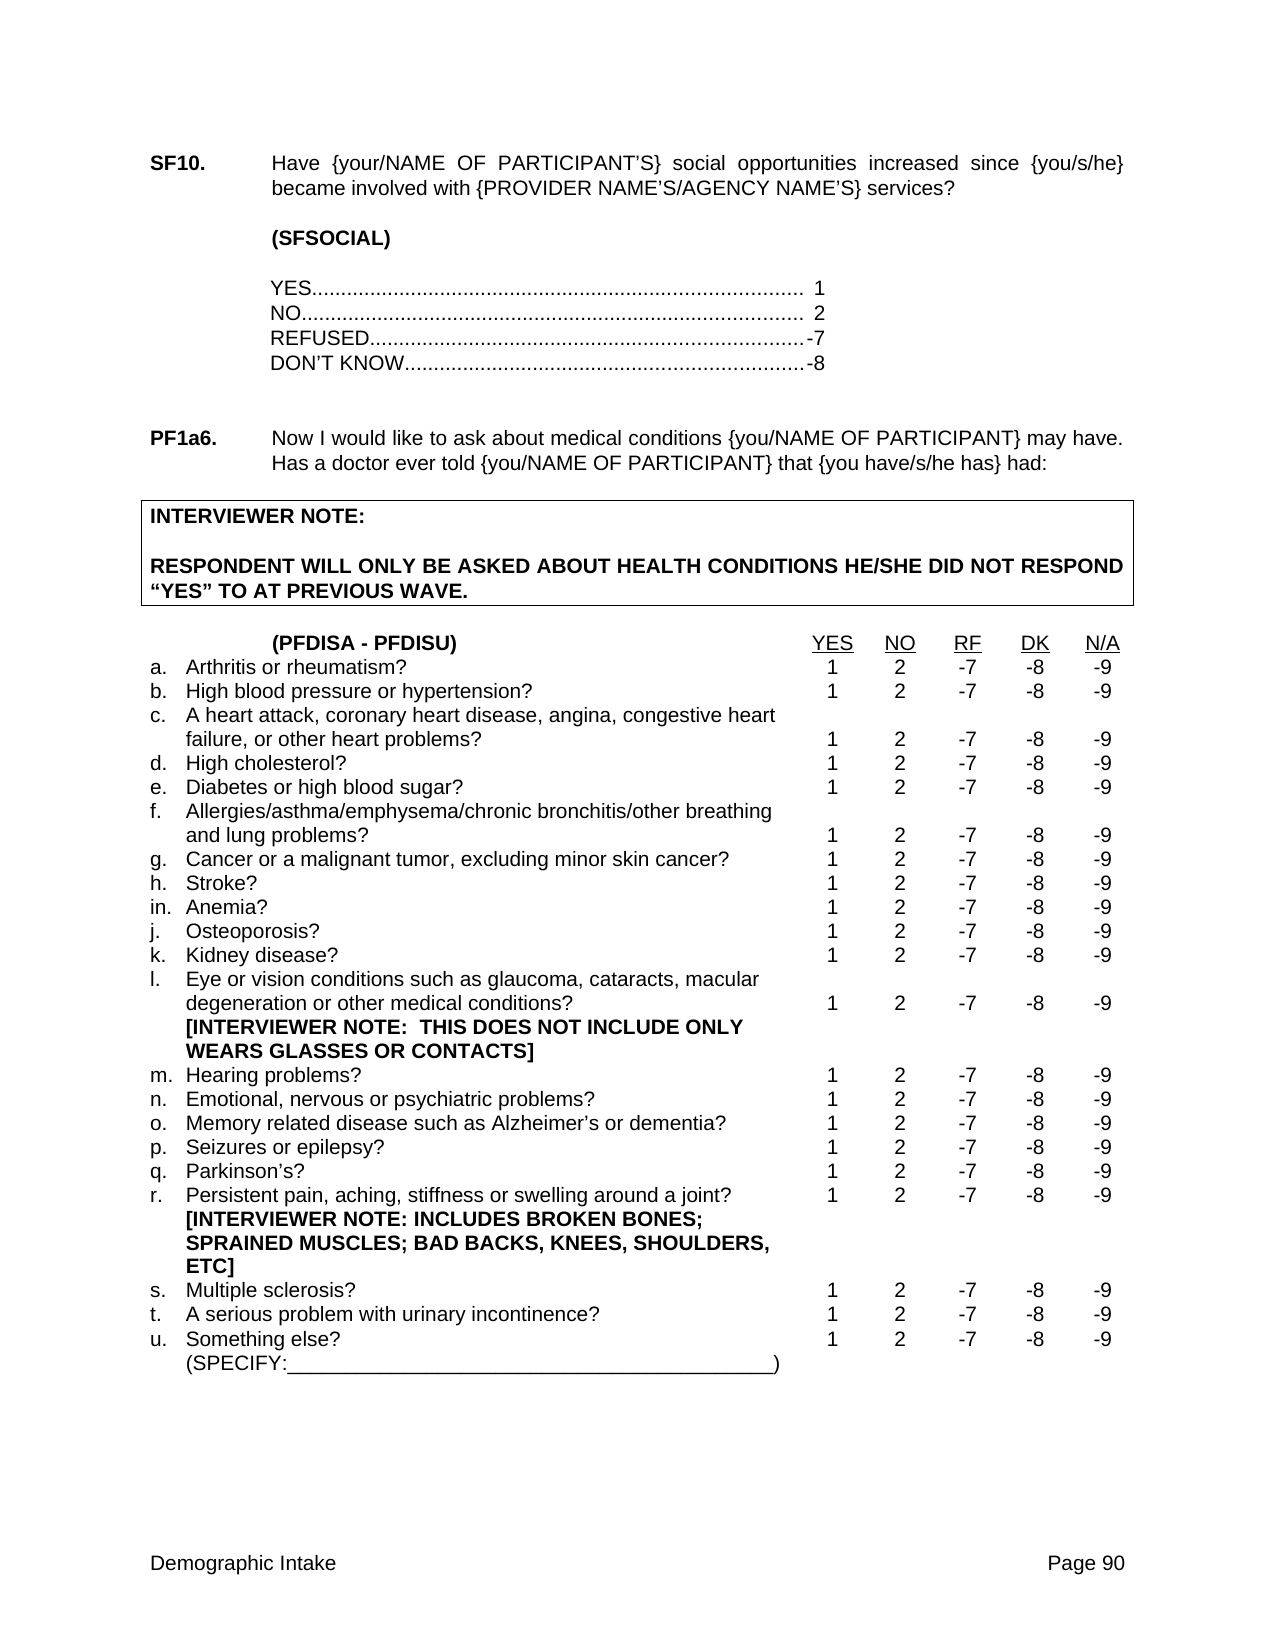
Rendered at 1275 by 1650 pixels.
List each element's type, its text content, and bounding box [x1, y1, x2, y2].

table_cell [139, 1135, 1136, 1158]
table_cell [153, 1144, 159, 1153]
text RESPONDENT WILL ONLY BE ASKED ABOUT HEALTH CONDITIONS HE/SHE DID NOT RESPOND “YES” TO AT PREVIOUS WAVE. [142, 550, 1133, 605]
text SF10. Have {your/NAME OF PARTICIPANT’S} social opportunities increased since {you/s/he} became involved with {PROVIDER NAME’S/AGENCY NAME’S} services? [150, 150, 1125, 200]
text DON’T KNOW -8 [270, 350, 1125, 375]
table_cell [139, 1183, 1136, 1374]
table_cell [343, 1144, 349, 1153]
text PF1a6. Now I would like to ask about medical conditions {you/NAME OF PARTICIPANT} may have. Has a doctor ever told {you/NAME OF PARTICIPANT} that {you have/s/he has} had: [150, 425, 1125, 475]
text (SFSOCIAL) [271, 225, 1125, 250]
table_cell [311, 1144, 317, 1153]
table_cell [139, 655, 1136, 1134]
text NO 2 [270, 300, 1125, 325]
text INTERVIEWER NOTE: [142, 501, 1133, 528]
text YES 1 [270, 275, 1125, 300]
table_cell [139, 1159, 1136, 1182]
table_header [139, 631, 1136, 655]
text REFUSED -7 [270, 325, 1125, 350]
